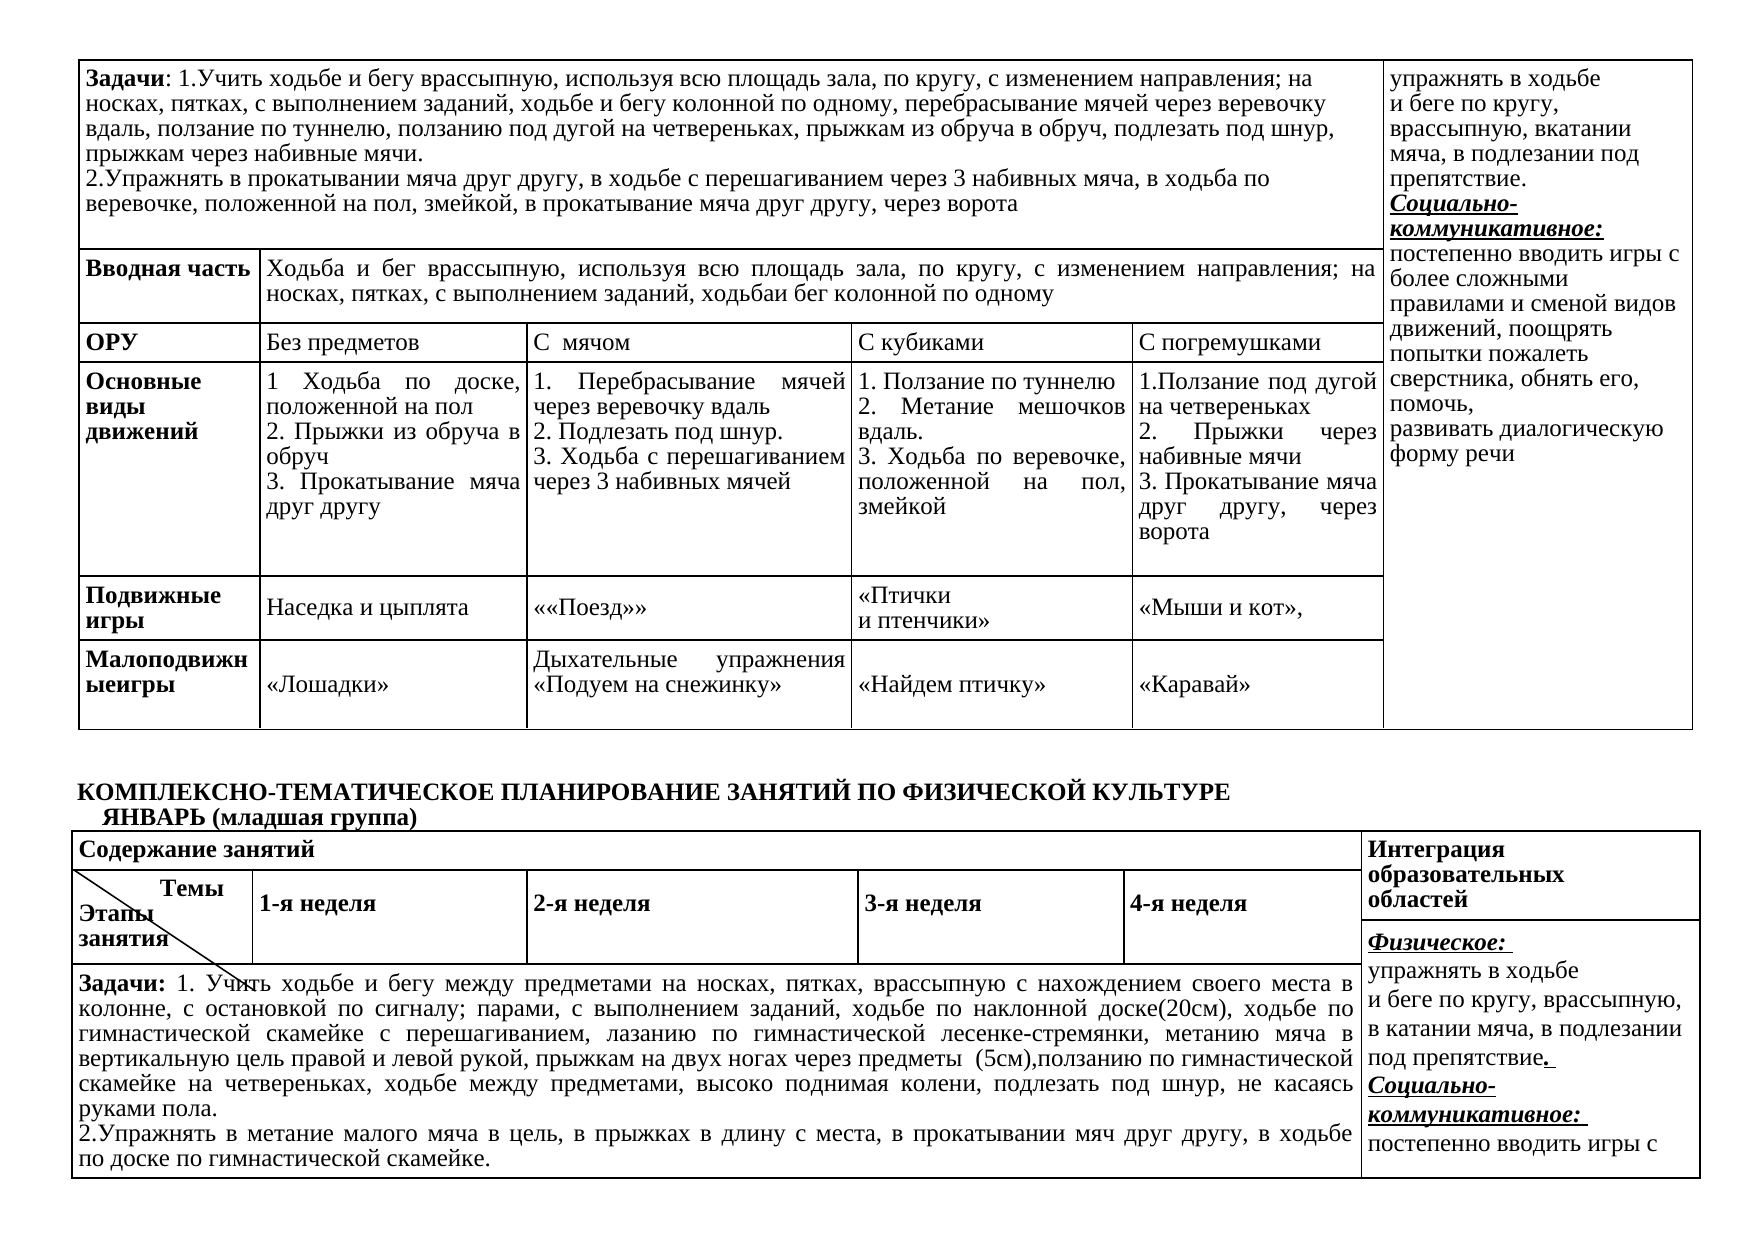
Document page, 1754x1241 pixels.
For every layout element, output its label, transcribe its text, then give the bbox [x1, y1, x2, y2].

table_cell ОРУ [80, 324, 259, 361]
table_cell Основные виды движений [80, 363, 259, 575]
table_cell 4-я неделя [1125, 871, 1361, 963]
table_cell С кубиками [852, 324, 1132, 361]
table_header Содержание занятий [73, 832, 1361, 869]
table_cell С погремушками [1133, 324, 1383, 361]
table_cell Малоподвижныеигры [80, 641, 259, 728]
table_cell Задачи: 1.Учить ходьбе и бегу врассыпную, используя всю площадь зала, по кругу, с изменением направления; на носках, пятках, с выполнением заданий, ходьбе и бегу колонной по одному, перебрасывание мячей через веревочку вдаль, ползание по туннелю, ползанию под дугой на четвереньках, прыжкам из обруча в обруч, подлезать под шнур, прыжкам через набивные мячи. 2.Упражнять в прокатывании мяча друг другу, в ходьбе с перешагиванием через 3 набивных мяча, в ходьба по веревочке, положенной на пол, змейкой, в прокатывание мяча друг другу, через ворота [80, 61, 1383, 248]
text комплексно-тематическое планирование занятий по физиЧеской культуре [77, 780, 1695, 805]
table_cell С мячом [528, 324, 851, 361]
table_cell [73, 965, 1361, 1177]
table_cell 1.Ползание под дугой на четвереньках 2. Прыжки через набивные мячи 3. Прокатывание мяча друг другу, через ворота [1133, 363, 1383, 575]
text ЯНВАРЬ (младшая группа) [77, 805, 1695, 830]
table_cell 1. Перебрасывание мячей через веревочку вдаль 2. Подлезать под шнур. 3. Ходьба с перешагиванием через 3 набивных мячей [528, 363, 851, 575]
table_cell 1 Ходьба по доске, положенной на пол 2. Прыжки из обруча в обруч 3. Прокатывание мяча друг другу [261, 363, 526, 575]
table_cell Без предметов [261, 324, 526, 361]
table_cell Темы Этапы занятия [73, 871, 210, 963]
table_cell «Найдем птичку» [852, 641, 1132, 728]
table_cell 1. Ползание по туннелю 2. Метание мешочков вдаль. 3. Ходьба по веревочке, положенной на пол, змейкой [852, 363, 1132, 575]
table_cell Физическое: упражнять в ходьбе и беге по кругу, врассыпную, в катании мяча, в подлезании под препятствие. Социально-коммуникативное: постепенно вводить игры с более сложными правилами и сменой видов движений, поощрять попытки пожалеть сверстника, обнять его, помочь. в детском саду. Развивать диалогическую форму речи [1362, 921, 1699, 1177]
table_cell 2-я неделя [528, 871, 857, 963]
table_cell «Лошадки» [261, 641, 526, 728]
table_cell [1384, 61, 1692, 728]
table_cell Ходьба и бег врассыпную, используя всю площадь зала, по кругу, с изменением направления; на носках, пятках, с выполнением заданий, ходьбаи бег колонной по одному [261, 250, 1383, 322]
table_cell Темы Этапы занятия [79, 871, 252, 963]
table_cell Дыхательные упражнения «Подуем на снежинку» [528, 641, 851, 728]
table_cell «Каравай» [1133, 641, 1383, 728]
table_header Интеграция образовательных областей [1362, 832, 1699, 919]
table_cell 3-я неделя [859, 871, 1123, 963]
table_cell Подвижные игры [80, 577, 259, 639]
table_cell «Мыши и кот», [1133, 577, 1383, 639]
table_cell 1-я неделя [253, 871, 526, 963]
table_cell «Птички и птенчики» [852, 577, 1132, 639]
table_cell Вводная часть [80, 250, 259, 322]
table_cell ««Поезд»» [528, 577, 851, 639]
table_cell Наседка и цыплята [261, 577, 526, 639]
